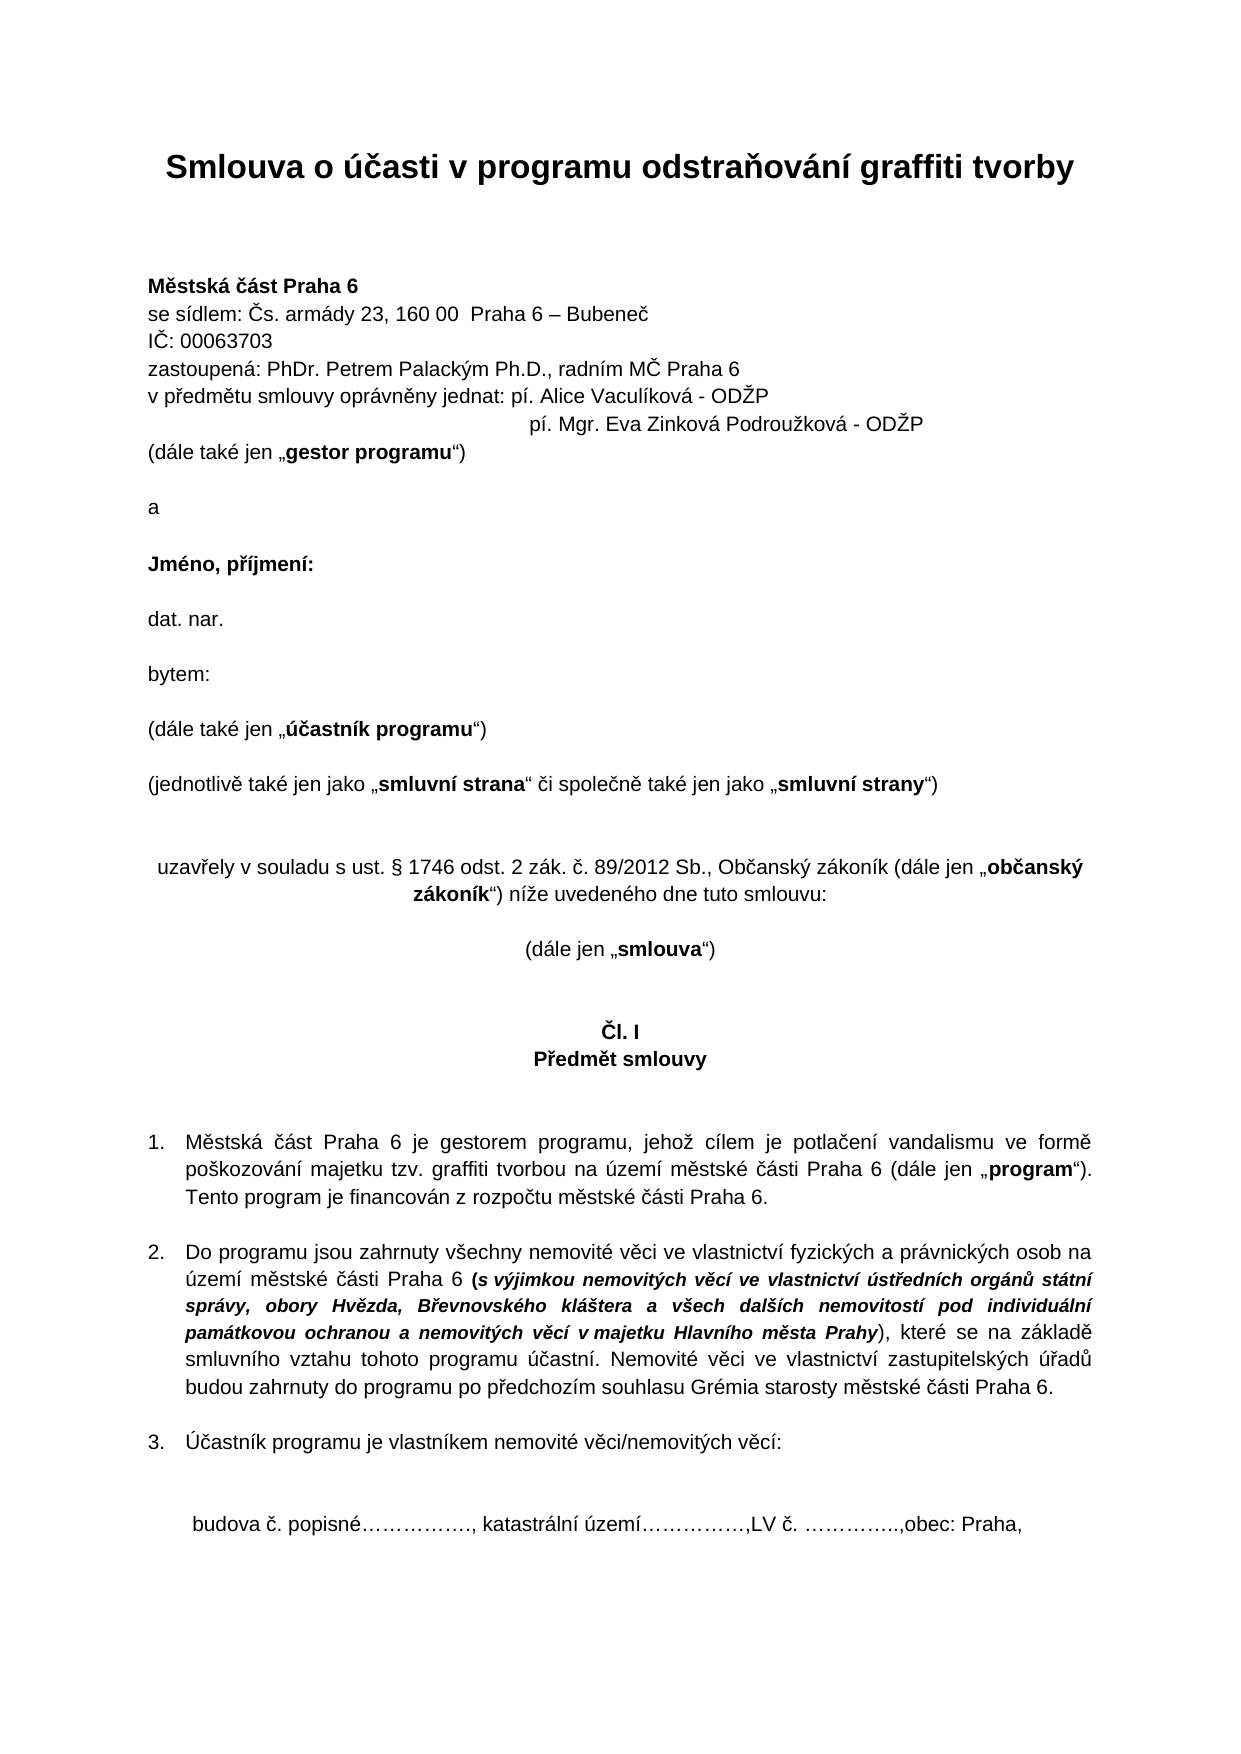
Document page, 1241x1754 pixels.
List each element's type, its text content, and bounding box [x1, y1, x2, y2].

text (jednotlivě také jen jako „smluvní strana“ či společně také jen jako „smluvní strany“) [148, 772, 1093, 796]
text pí. Mgr. Eva Zinková Podroužková - ODŽP [148, 412, 1093, 436]
text (dále jen „smlouva“) [148, 937, 1093, 961]
text a [148, 494, 1093, 518]
title Smlouva o účasti v programu odstraňování graffiti tvorby [148, 148, 1093, 186]
text uzavřely v souladu s ust. § 1746 odst. 2 zák. č. 89/2012 Sb., Občanský zákoník (dále jen „občanský zákoník“) níže uvedeného dne tuto smlouvu: [148, 855, 1093, 906]
text v předmětu smlouvy oprávněny jednat: pí. Alice Vaculíková - ODŽP [148, 384, 1093, 408]
text dat. nar. [148, 607, 1093, 631]
text (dále také jen „gestor programu“) [148, 439, 1093, 463]
list Účastník programu je vlastníkem nemovité věci/nemovitých věcí: [148, 1429, 1093, 1453]
text (dále také jen „účastník programu“) [148, 717, 1093, 741]
subtitle Městská část Praha 6 [148, 274, 1093, 298]
text zastoupená: PhDr. Petrem Palackým Ph.D., radním MČ Praha 6 [148, 357, 1093, 381]
text Jméno, příjmení: [148, 552, 1093, 576]
list Do programu jsou zahrnuty všechny nemovité věci ve vlastnictví fyzických a právnických osob na území městské části Praha 6 (s výjimkou nemovitých věcí ve vlastnictví ústředních orgánů státní správy, obory Hvězda, Břevnovského kláštera a všech dalších nemovitostí pod individuální památkovou ochranou a nemovitých věcí v majetku Hlavního města Prahy), které se na základě smluvního vztahu tohoto programu účastní. Nemovité věci ve vlastnictví zastupitelských úřadů budou zahrnuty do programu po předchozím souhlasu Grémia starosty městské části Praha 6. [148, 1240, 1093, 1398]
text IČ: 00063703 [148, 329, 1093, 353]
text Čl. I [148, 1020, 1093, 1044]
list Městská část Praha 6 je gestorem programu, jehož cílem je potlačení vandalismu ve formě poškozování majetku tzv. graffiti tvorbou na území městské části Praha 6 (dále jen „program“). Tento program je financován z rozpočtu městské části Praha 6. [148, 1130, 1093, 1209]
text bytem: [148, 662, 1093, 686]
text budova č. popisné……………., katastrální území……………,LV č. …………..,obec: Praha, [192, 1512, 1093, 1536]
text se sídlem: Čs. armády 23, 160 00 Praha 6 – Bubeneč [148, 302, 1093, 326]
text Předmět smlouvy [148, 1047, 1093, 1071]
